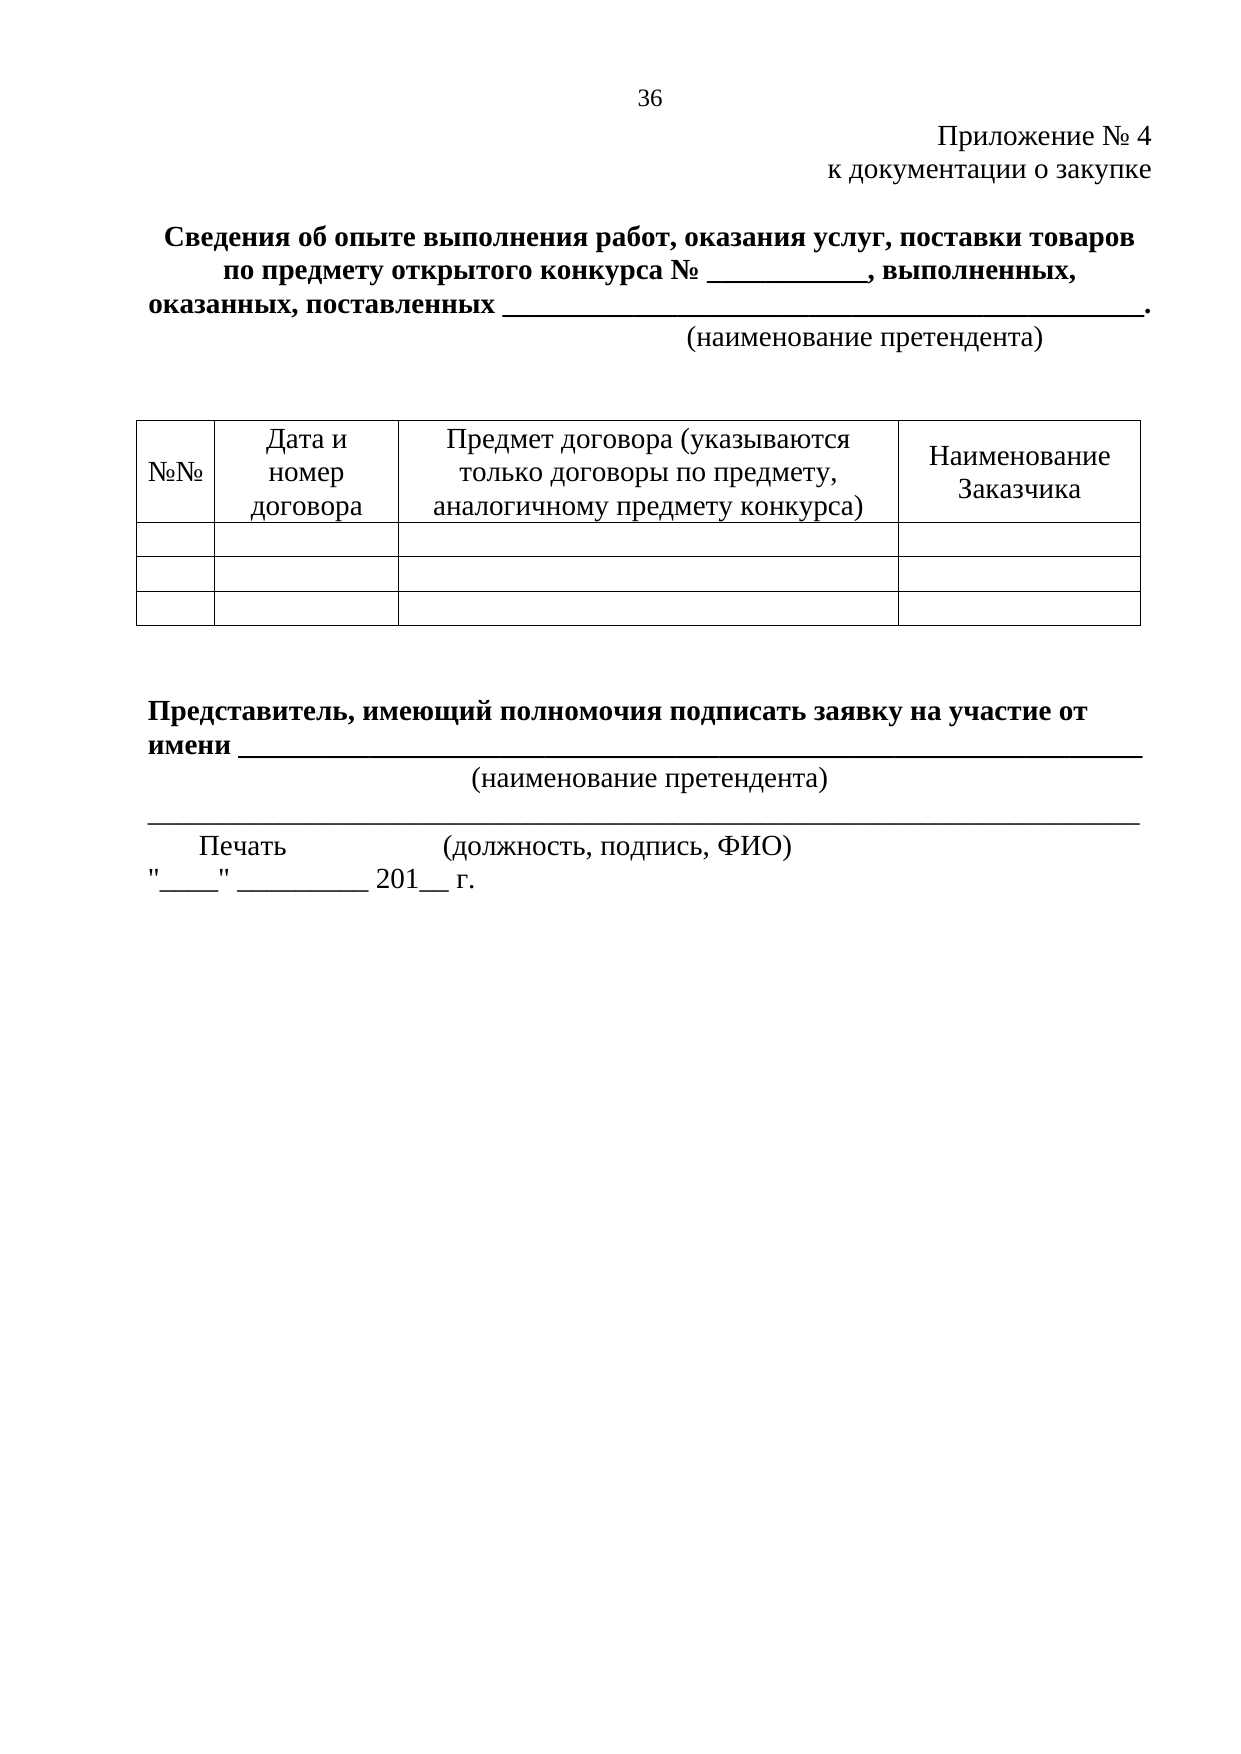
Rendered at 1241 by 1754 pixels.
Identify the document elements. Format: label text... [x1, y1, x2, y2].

table_cell [137, 523, 214, 556]
table_cell [899, 523, 1140, 556]
table_cell [399, 592, 898, 625]
table_header Наименование Заказчика [899, 421, 1140, 522]
text Печать (должность, подпись, ФИО) [148, 828, 1152, 861]
table_cell [899, 592, 1140, 625]
table_cell [215, 592, 398, 625]
table_cell [137, 557, 214, 591]
text "____" _________ 201__ г. [148, 861, 1152, 895]
text Сведения об опыте выполнения работ, оказания услуг, поставки товаров по предмету открытого конкурса № ___________, выполненных, оказанных, поставленных ____________________________________________. [148, 219, 1152, 319]
subtitle Представитель, имеющий полномочия подписать заявку на участие от имени ______________________________________________________________ [148, 693, 1152, 761]
table_cell [137, 592, 214, 625]
table_cell [899, 557, 1140, 591]
text ____________________________________________________________________ [148, 794, 1152, 828]
text к документации о закупке [148, 152, 1152, 185]
table_cell [399, 523, 898, 556]
text (наименование претендента) [148, 319, 1152, 353]
text (наименование претендента) [148, 761, 1152, 794]
table_cell [215, 523, 398, 556]
table_header Предмет договора (указываются только договоры по предмету, аналогичному предмету конкурса) [399, 421, 898, 522]
table_header №№ [137, 421, 214, 522]
table_header Дата и номер договора [215, 421, 398, 522]
text Приложение № 4 [148, 118, 1152, 152]
table_cell [215, 557, 398, 591]
table_cell [399, 557, 898, 591]
